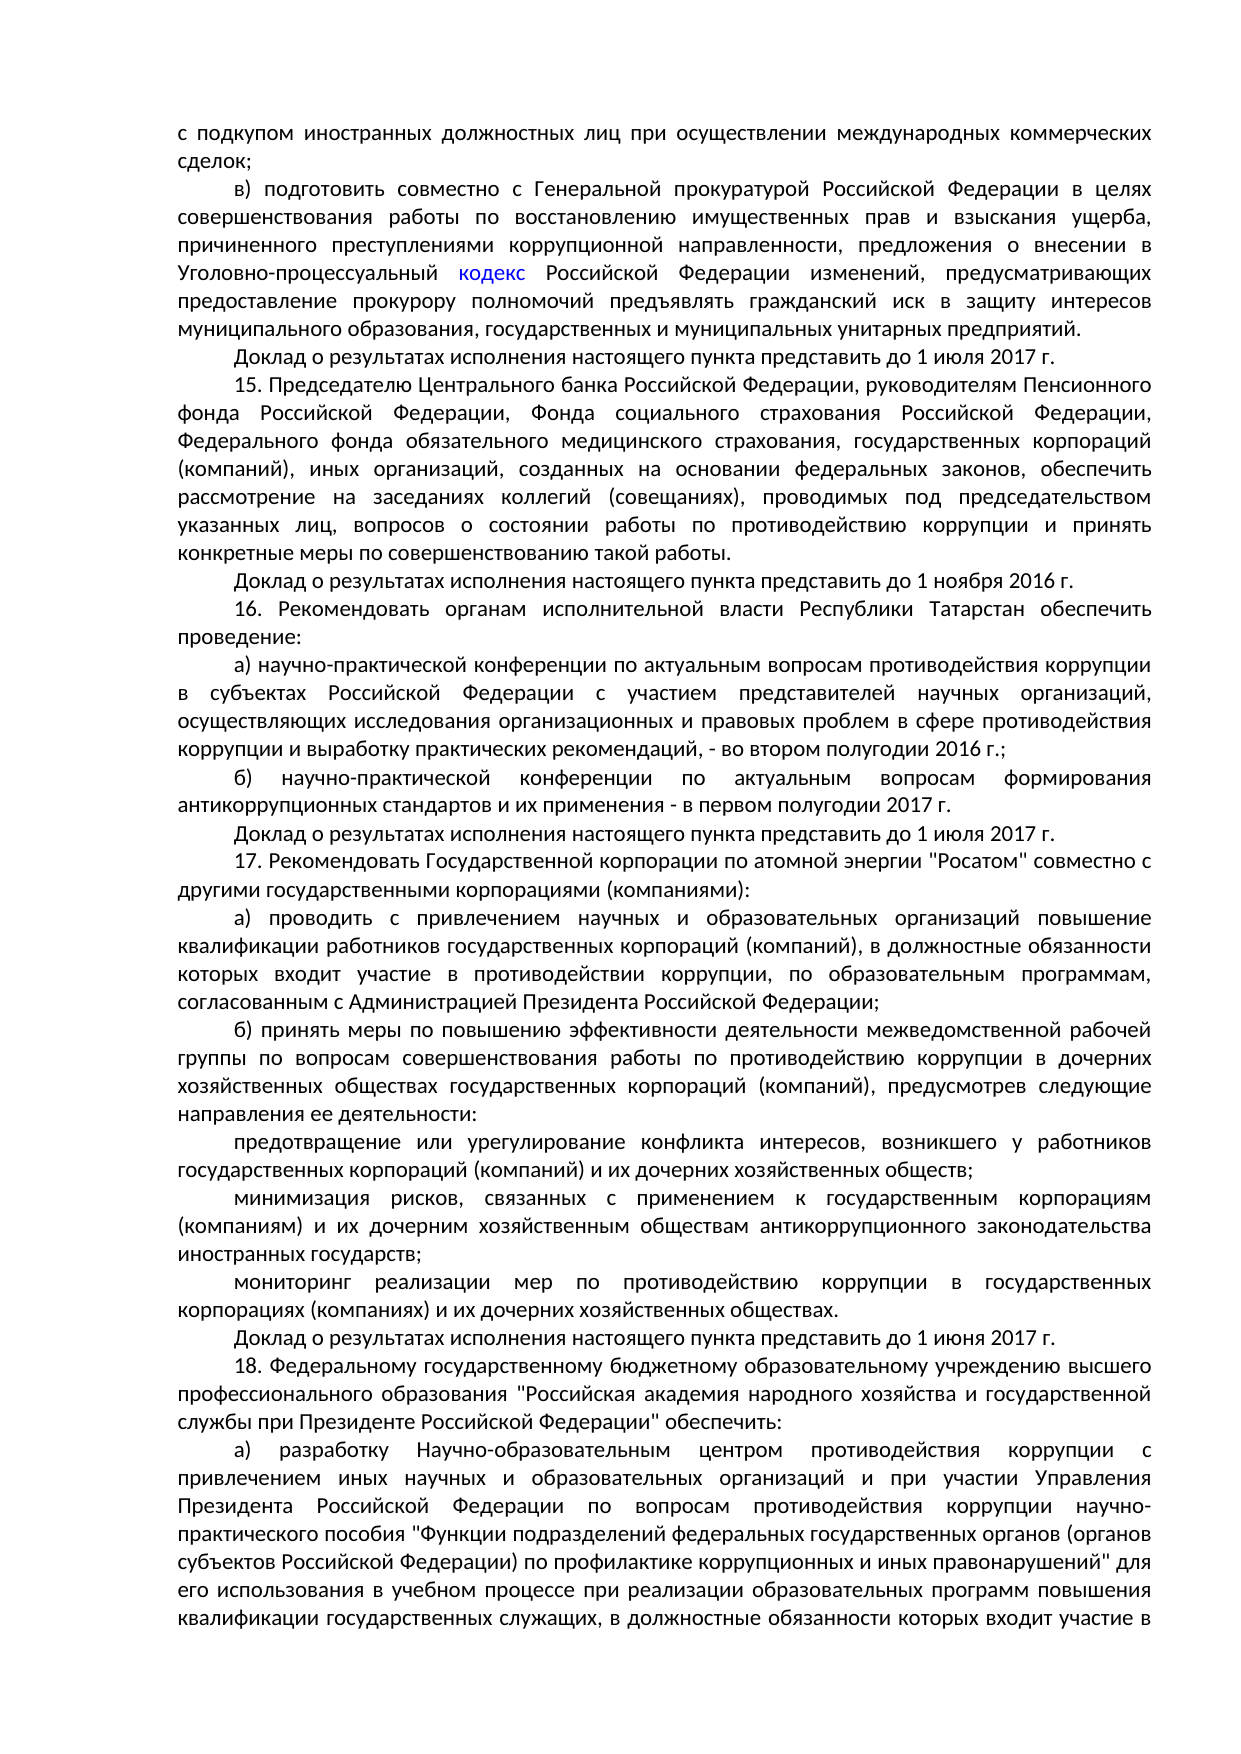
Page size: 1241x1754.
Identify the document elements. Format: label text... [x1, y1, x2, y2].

text Доклад о результатах исполнения настоящего пункта представить до 1 июня 2017 г. [177, 1323, 1152, 1351]
text мониторинг реализации мер по противодействию коррупции в государственных корпорациях (компаниях) и их дочерних хозяйственных обществах. [177, 1267, 1152, 1323]
text Доклад о результатах исполнения настоящего пункта представить до 1 июля 2017 г. [177, 342, 1152, 370]
text б) научно-практической конференции по актуальным вопросам формирования антикоррупционных стандартов и их применения - в первом полугодии 2017 г. [177, 763, 1152, 819]
text в) подготовить совместно с Генеральной прокуратурой Российской Федерации в целях совершенствования работы по восстановлению имущественных прав и взыскания ущерба, причиненного преступлениями коррупционной направленности, предложения о внесении в Уголовно-процессуальный кодекс Российской Федерации изменений, предусматривающих предоставление прокурору полномочий предъявлять гражданский иск в защиту интересов муниципального образования, государственных и муниципальных унитарных предприятий. [177, 174, 1152, 342]
text минимизация рисков, связанных с применением к государственным корпорациям (компаниям) и их дочерним хозяйственным обществам антикоррупционного законодательства иностранных государств; [177, 1183, 1152, 1267]
text 18. Федеральному государственному бюджетному образовательному учреждению высшего профессионального образования "Российская академия народного хозяйства и государственной службы при Президенте Российской Федерации" обеспечить: [177, 1351, 1152, 1435]
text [177, 1435, 1152, 1631]
text 16. Рекомендовать органам исполнительной власти Республики Татарстан обеспечить проведение: [177, 594, 1152, 651]
text предотвращение или урегулирование конфликта интересов, возникшего у работников государственных корпораций (компаний) и их дочерних хозяйственных обществ; [177, 1127, 1152, 1183]
text 15. Председателю Центрального банка Российской Федерации, руководителям Пенсионного фонда Российской Федерации, Фонда социального страхования Российской Федерации, Федерального фонда обязательного медицинского страхования, государственных корпораций (компаний), иных организаций, созданных на основании федеральных законов, обеспечить рассмотрение на заседаниях коллегий (совещаниях), проводимых под председательством указанных лиц, вопросов о состоянии работы по противодействию коррупции и принять конкретные меры по совершенствованию такой работы. [177, 370, 1152, 566]
text а) научно-практической конференции по актуальным вопросам противодействия коррупции в субъектах Российской Федерации с участием представителей научных организаций, осуществляющих исследования организационных и правовых проблем в сфере противодействия коррупции и выработку практических рекомендаций, - во втором полугодии 2016 г.; [177, 651, 1152, 763]
text а) проводить с привлечением научных и образовательных организаций повышение квалификации работников государственных корпораций (компаний), в должностные обязанности которых входит участие в противодействии коррупции, по образовательным программам, согласованным с Администрацией Президента Российской Федерации; [177, 903, 1152, 1015]
text б) принять меры по повышению эффективности деятельности межведомственной рабочей группы по вопросам совершенствования работы по противодействию коррупции в дочерних хозяйственных обществах государственных корпораций (компаний), предусмотрев следующие направления ее деятельности: [177, 1015, 1152, 1127]
text Доклад о результатах исполнения настоящего пункта представить до 1 июля 2017 г. [177, 819, 1152, 847]
text 17. Рекомендовать Государственной корпорации по атомной энергии "Росатом" совместно с другими государственными корпорациями (компаниями): [177, 847, 1152, 903]
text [177, 118, 1152, 174]
text Доклад о результатах исполнения настоящего пункта представить до 1 ноября 2016 г. [177, 566, 1152, 594]
